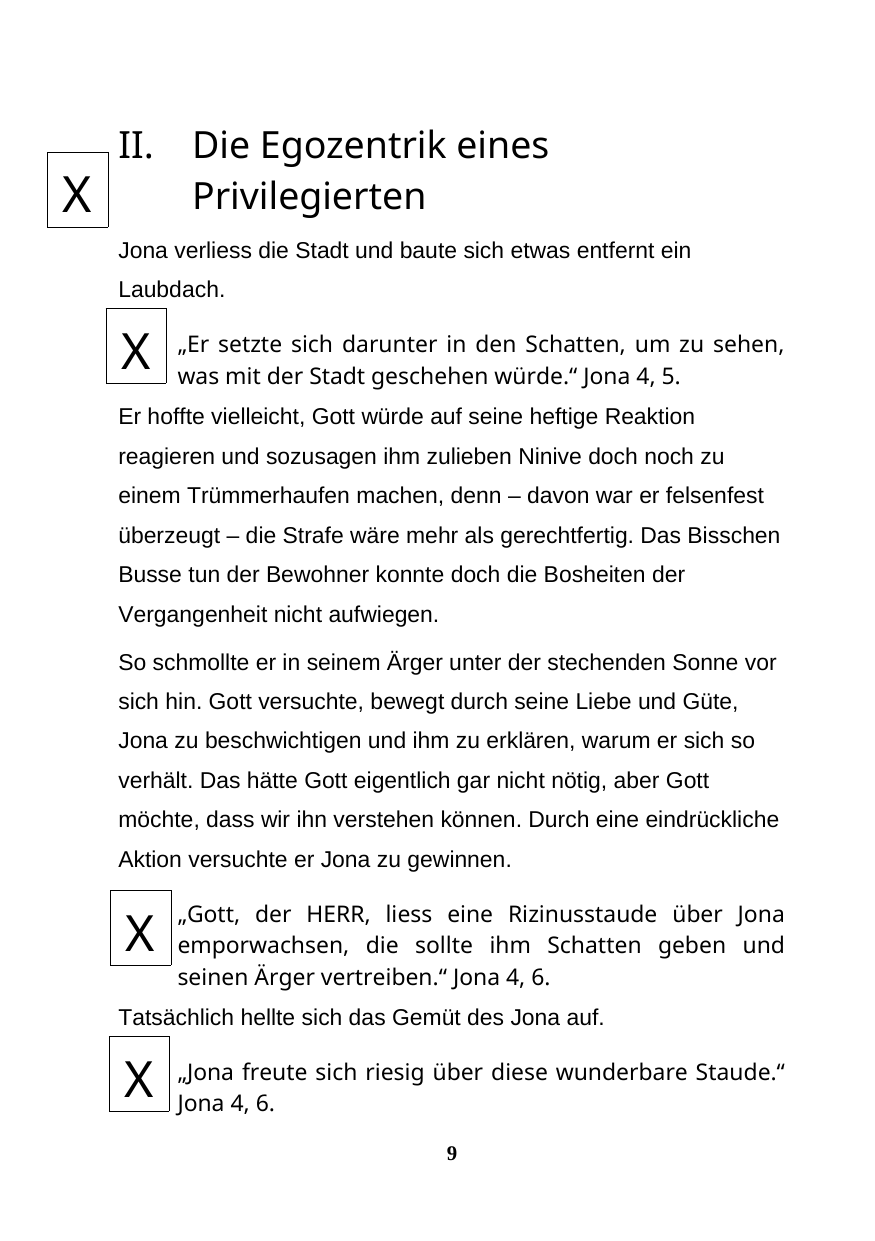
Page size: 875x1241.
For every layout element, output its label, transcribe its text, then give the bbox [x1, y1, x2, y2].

text „Jona freute sich riesig über diese wunderbare Staude.“ Jona 4, 6. [177, 1056, 785, 1119]
subtitle Die Egozentrik eines Privilegierten [118, 118, 785, 220]
text „Gott, der HERR, liess eine Rizinusstaude über Jona emporwachsen, die sollte ihm Schatten geben und seinen Ärger vertreiben.“ Jona 4, 6. [177, 898, 785, 992]
list Tatsächlich hellte sich das Gemüt des Jona auf. [118, 1004, 785, 1031]
text „Er setzte sich darunter in den Schatten, um zu sehen, was mit der Stadt geschehen würde.“ Jona 4, 5. [177, 328, 785, 391]
list So schmollte er in seinem Ärger unter der stechenden Sonne vor sich hin. Gott versuchte, bewegt durch seine Liebe und Güte, Jona zu beschwichtigen und ihm zu erklären, warum er sich so verhält. Das hätte Gott eigentlich gar nicht nötig, aber Gott möchte, dass wir ihn verstehen können. Durch eine eindrückliche Aktion versuchte er Jona zu gewinnen. [118, 648, 785, 872]
list Er hoffte vielleicht, Gott würde auf seine heftige Reaktion reagieren und sozusagen ihm zulieben Ninive doch noch zu einem Trümmerhaufen machen, denn – davon war er felsenfest überzeugt – die Strafe wäre mehr als gerechtfertig. Das Bisschen Busse tun der Bewohner konnte doch die Bosheiten der Vergangenheit nicht aufwiegen. [118, 403, 785, 627]
list Jona verliess die Stadt und baute sich etwas entfernt ein Laubdach. [118, 237, 785, 303]
